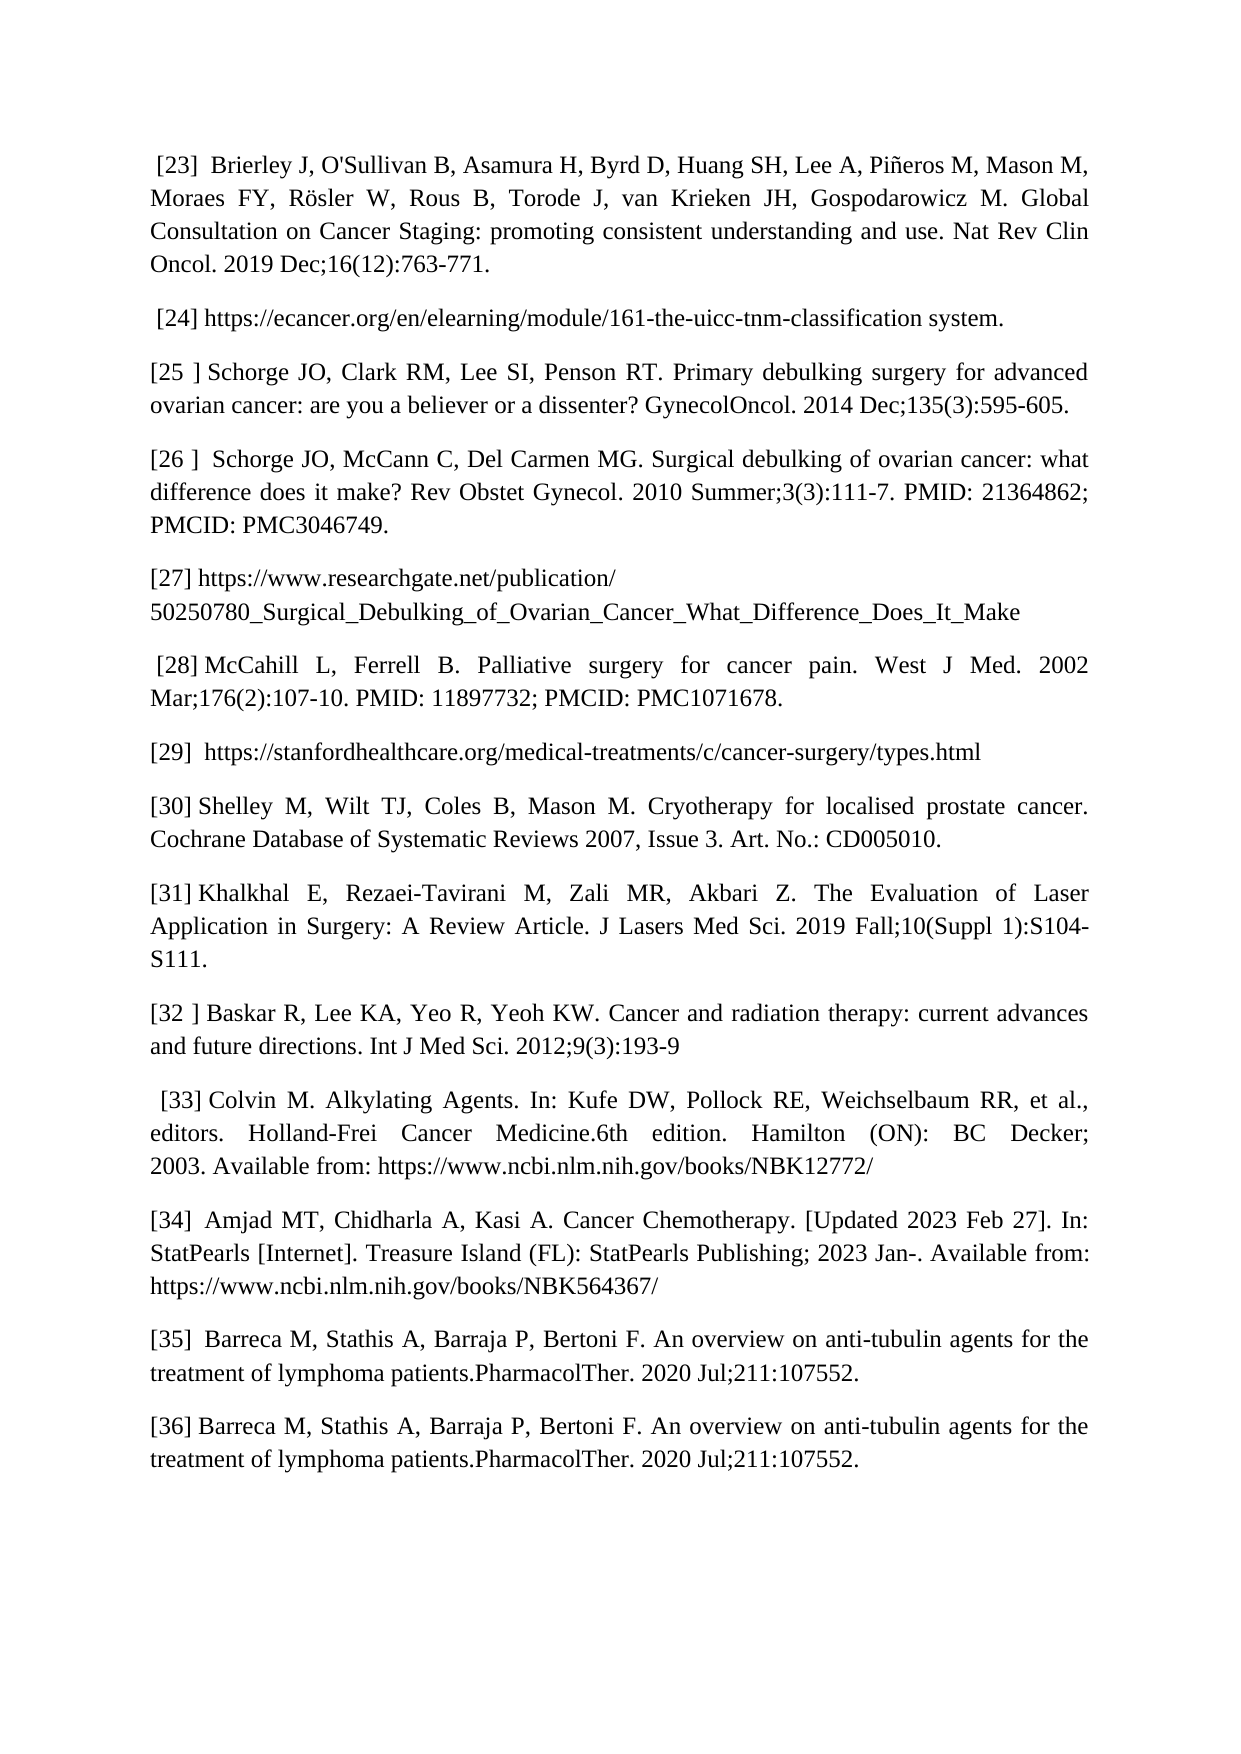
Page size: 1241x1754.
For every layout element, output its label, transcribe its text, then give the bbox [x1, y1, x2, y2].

text [36] Barreca M, Stathis A, Barraja P, Bertoni F. An overview on anti-tubulin agents for the treatment of lymphoma patients.PharmacolTher. 2020 Jul;211:107552. [150, 1411, 1090, 1473]
text [35] Barreca M, Stathis A, Barraja P, Bertoni F. An overview on anti-tubulin agents for the treatment of lymphoma patients.PharmacolTher. 2020 Jul;211:107552. [150, 1324, 1090, 1386]
text [33] Colvin M. Alkylating Agents. In: Kufe DW, Pollock RE, Weichselbaum RR, et al., editors. Holland-Frei Cancer Medicine.6th edition. Hamilton (ON): BC Decker; 2003. Available from: https://www.ncbi.nlm.nih.gov/books/NBK12772/ [150, 1085, 1090, 1179]
text [28] McCahill L, Ferrell B. Palliative surgery for cancer pain. West J Med. 2002 Mar;176(2):107-10. PMID: 11897732; PMCID: PMC1071678. [150, 650, 1090, 712]
text [25 ] Schorge JO, Clark RM, Lee SI, Penson RT. Primary debulking surgery for advanced ovarian cancer: are you a believer or a dissenter? GynecolOncol. 2014 Dec;135(3):595-605. [150, 357, 1090, 418]
text [30] Shelley M, Wilt TJ, Coles B, Mason M. Cryotherapy for localised prostate cancer. Cochrane Database of Systematic Reviews 2007, Issue 3. Art. No.: CD005010. [150, 791, 1090, 853]
text [26 ] Schorge JO, McCann C, Del Carmen MG. Surgical debulking of ovarian cancer: what difference does it make? Rev Obstet Gynecol. 2010 Summer;3(3):111-7. PMID: 21364862; PMCID: PMC3046749. [150, 444, 1090, 538]
text [32 ] Baskar R, Lee KA, Yeo R, Yeoh KW. Cancer and radiation therapy: current advances and future directions. Int J Med Sci. 2012;9(3):193-9 [150, 998, 1090, 1060]
text [29] https://stanfordhealthcare.org/medical-treatments/c/cancer-surgery/types.html [150, 737, 1090, 766]
text [34] Amjad MT, Chidharla A, Kasi A. Cancer Chemotherapy. [Updated 2023 Feb 27]. In: StatPearls [Internet]. Treasure Island (FL): StatPearls Publishing; 2023 Jan-. Available from: https://www.ncbi.nlm.nih.gov/books/NBK564367/ [150, 1205, 1090, 1238]
text [31] Khalkhal E, Rezaei-Tavirani M, Zali MR, Akbari Z. The Evaluation of Laser Application in Surgery: A Review Article. J Lasers Med Sci. 2019 Fall;10(Suppl 1):S104-S111. [150, 878, 1090, 973]
text [24] https://ecancer.org/en/elearning/module/161-the-uicc-tnm-classification system. [150, 303, 1090, 332]
text [23] Brierley J, O'Sullivan B, Asamura H, Byrd D, Huang SH, Lee A, Piñeros M, Mason M, Moraes FY, Rösler W, Rous B, Torode J, van Krieken JH, Gospodarowicz M. Global Consultation on Cancer Staging: promoting consistent understanding and use. Nat Rev Clin Oncol. 2019 Dec;16(12):763-771. [150, 150, 1090, 278]
text [27] https://www.researchgate.net/publication/50250780_Surgical_Debulking_of_Ovarian_Cancer_What_Difference_Does_It_Make [150, 563, 1090, 625]
text [34] Amjad MT, Chidharla A, Kasi A. Cancer Chemotherapy. [Updated 2023 Feb 27]. In: StatPearls [Internet]. Treasure Island (FL): StatPearls Publishing; 2023 Jan-. Available from: https://www.ncbi.nlm.nih.gov/books/NBK564367/ [150, 1266, 1090, 1299]
